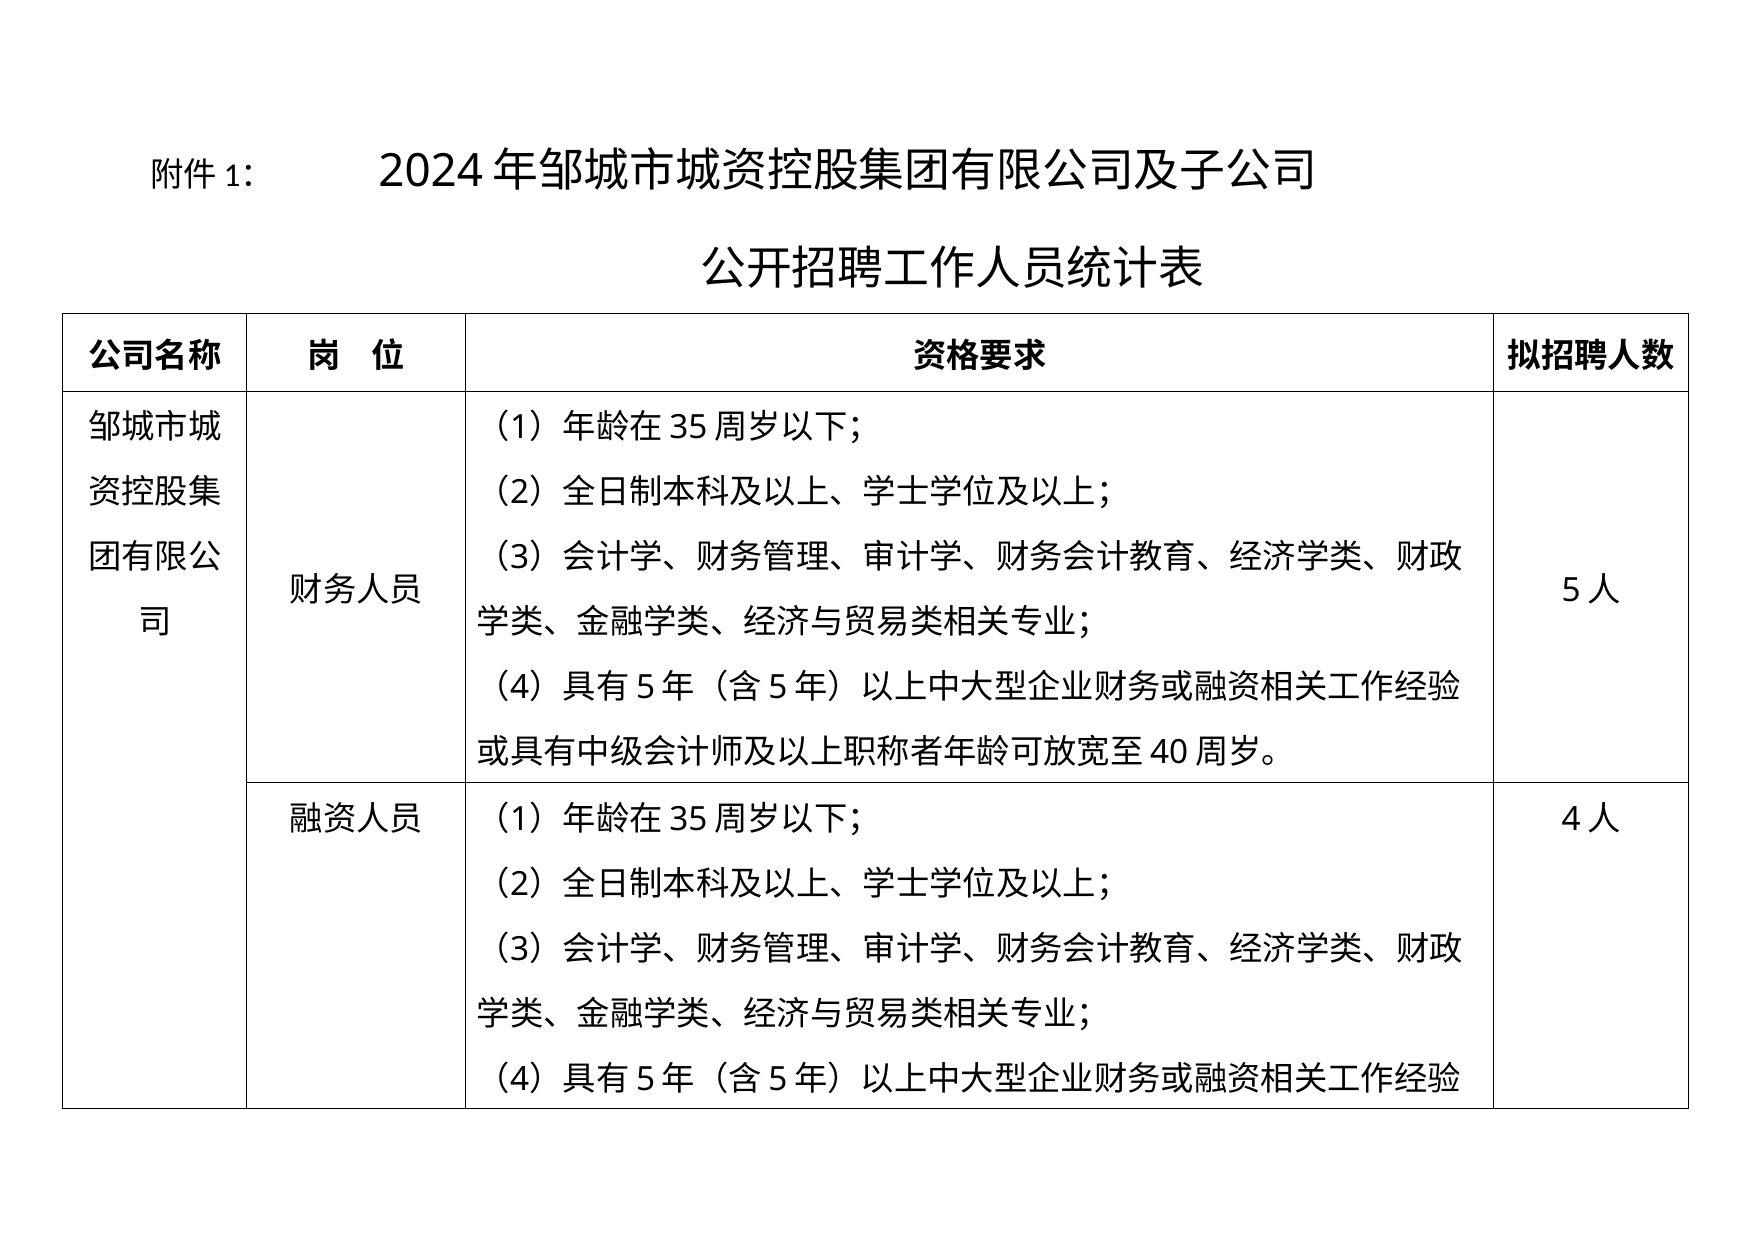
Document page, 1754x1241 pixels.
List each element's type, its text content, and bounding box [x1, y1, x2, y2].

text 公开招聘工作人员统计表 [150, 216, 1604, 313]
table_cell （1）年龄在35周岁以下； （2）全日制本科及以上、学士学位及以上； （3）会计学、财务管理、审计学、财务会计教育、经济学类、财政学类、金融学类、经济与贸易类相关专业； （4）具有5年（含5年）以上中大型企业财务或融资相关工作经验或具有中级会计师及以上职称者年龄可放宽至40周岁。 [466, 392, 1493, 782]
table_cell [466, 783, 1493, 1108]
table_header 岗 位 [247, 314, 465, 391]
table_header 资格要求 [466, 314, 1493, 391]
table_header 拟招聘人数 [1494, 314, 1688, 391]
table_cell 邹城市城资控股集团有限公司 [63, 392, 246, 1108]
table_cell 5人 [1494, 392, 1688, 782]
table_cell 融资人员 [247, 783, 465, 1108]
table_header 公司名称 [63, 314, 246, 391]
table_cell 财务人员 [247, 392, 465, 782]
text 附件1： 2024年邹城市城资控股集团有限公司及子公司 [150, 118, 1604, 216]
table_cell 4人 [1494, 783, 1688, 1108]
